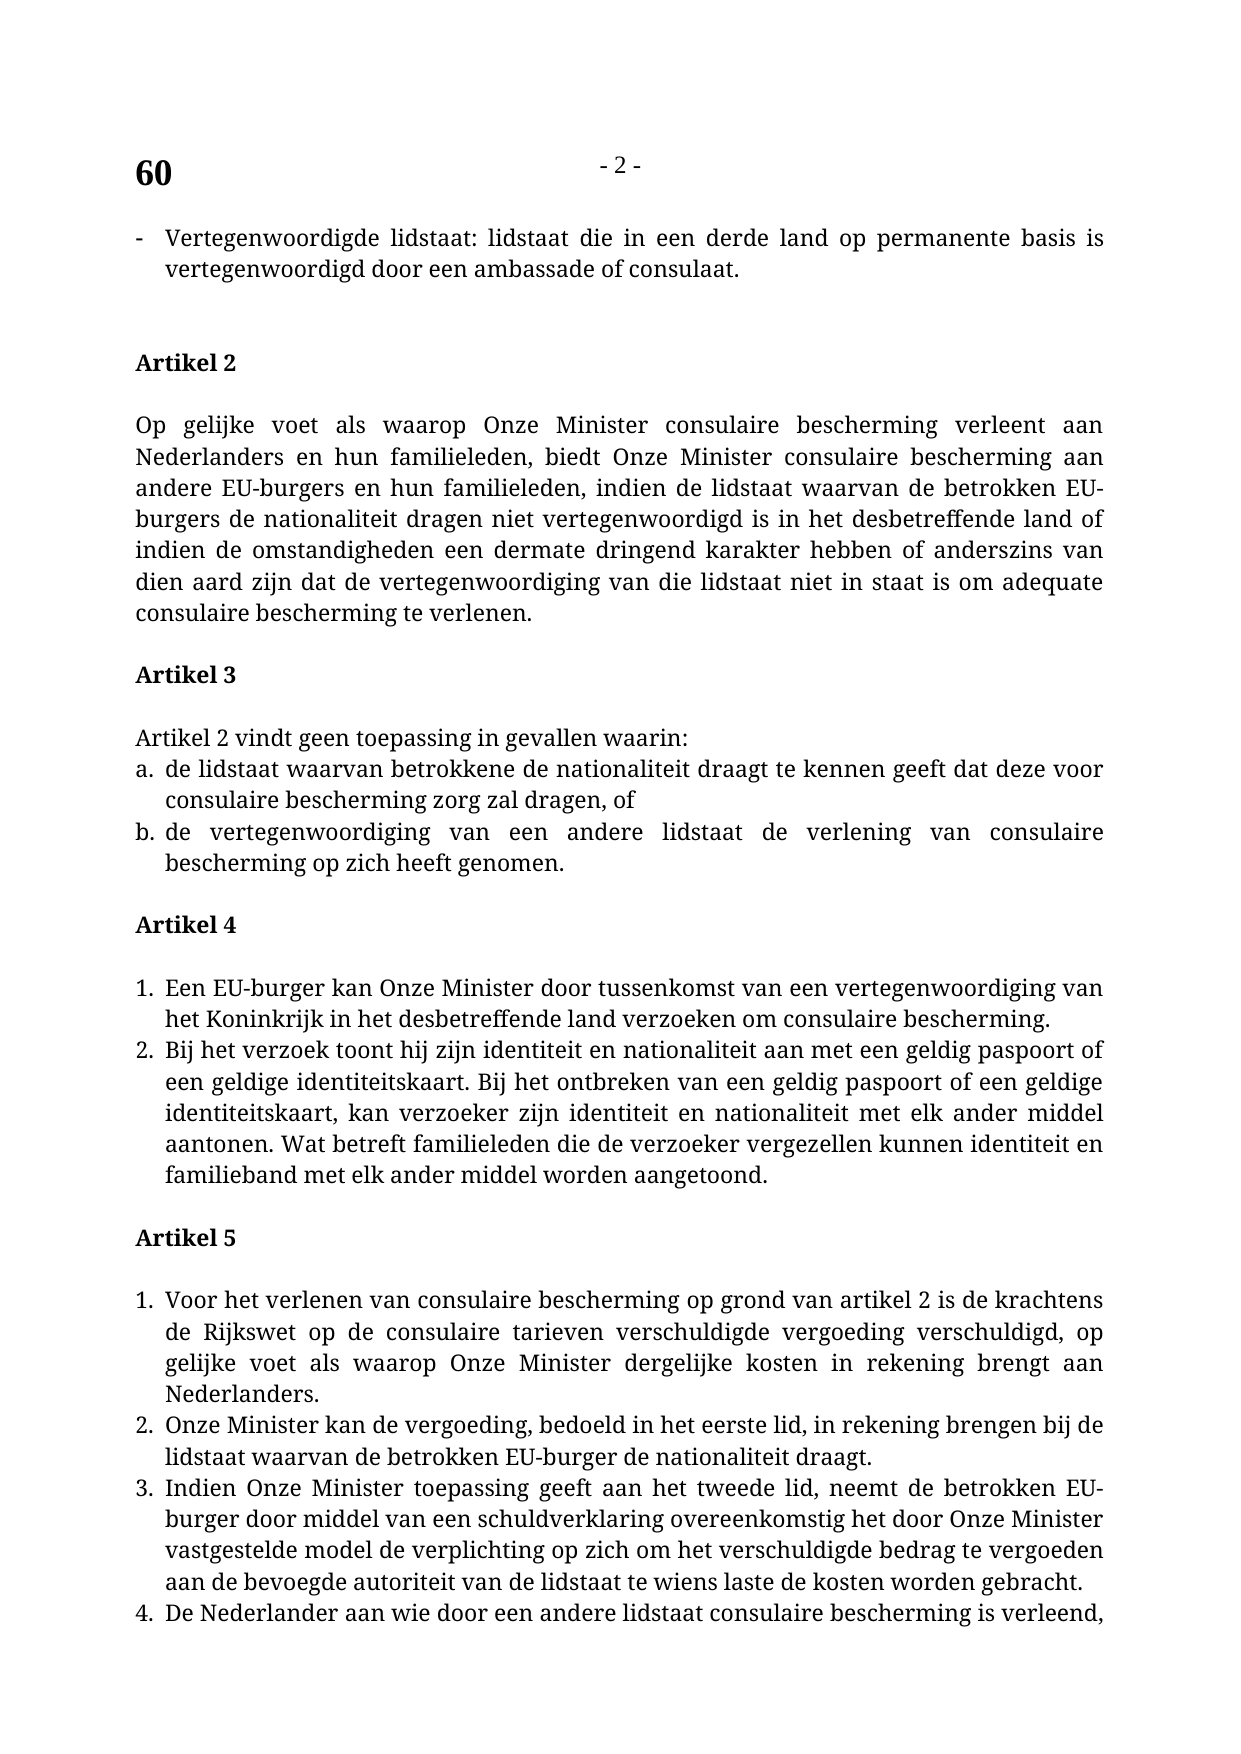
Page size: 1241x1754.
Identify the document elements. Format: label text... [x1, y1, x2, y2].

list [135, 1597, 1105, 1628]
text Artikel 2 vindt geen toepassing in gevallen waarin: [135, 722, 1105, 753]
list de lidstaat waarvan betrokkene de nationaliteit draagt te kennen geeft dat deze voor consulaire bescherming zorg zal dragen, of [135, 753, 1105, 816]
list de vertegenwoordiging van een andere lidstaat de verlening van consulaire bescherming op zich heeft genomen. [135, 816, 1105, 878]
list Indien Onze Minister toepassing geeft aan het tweede lid, neemt de betrokken EU-burger door middel van een schuldverklaring overeenkomstig het door Onze Minister vastgestelde model de verplichting op zich om het verschuldigde bedrag te vergoeden aan de bevoegde autoriteit van de lidstaat te wiens laste de kosten worden gebracht. [135, 1472, 1105, 1597]
text Op gelijke voet als waarop Onze Minister consulaire bescherming verleent aan Nederlanders en hun familieleden, biedt Onze Minister consulaire bescherming aan andere EU-burgers en hun familieleden, indien de lidstaat waarvan de betrokken EU-burgers de nationaliteit dragen niet vertegenwoordigd is in het desbetreffende land of indien de omstandigheden een dermate dringend karakter hebben of anderszins van dien aard zijn dat de vertegenwoordiging van die lidstaat niet in staat is om adequate consulaire bescherming te verlenen. [135, 409, 1105, 628]
list Artikel 4 [135, 909, 1105, 941]
list Artikel 2 [135, 347, 1105, 378]
list Onze Minister kan de vergoeding, bedoeld in het eerste lid, in rekening brengen bij de lidstaat waarvan de betrokken EU-burger de nationaliteit draagt. [135, 1409, 1105, 1472]
text Artikel 3 [135, 659, 1105, 691]
list Bij het verzoek toont hij zijn identiteit en nationaliteit aan met een geldig paspoort of een geldige identiteitskaart. Bij het ontbreken van een geldig paspoort of een geldige identiteitskaart, kan verzoeker zijn identiteit en nationaliteit met elk ander middel aantonen. Wat betreft familieleden die de verzoeker vergezellen kunnen identiteit en familieband met elk ander middel worden aangetoond. [135, 1034, 1105, 1191]
list Voor het verlenen van consulaire bescherming op grond van artikel 2 is de krachtens de Rijkswet op de consulaire tarieven verschuldigde vergoeding verschuldigd, op gelijke voet als waarop Onze Minister dergelijke kosten in rekening brengt aan Nederlanders. [135, 1284, 1105, 1409]
list Een EU-burger kan Onze Minister door tussenkomst van een vertegenwoordiging van het Koninkrijk in het desbetreffende land verzoeken om consulaire bescherming. [135, 972, 1105, 1034]
list Vertegenwoordigde lidstaat: lidstaat die in een derde land op permanente basis is vertegenwoordigd door een ambassade of consulaat. [135, 222, 1105, 284]
list Artikel 5 [135, 1222, 1105, 1253]
